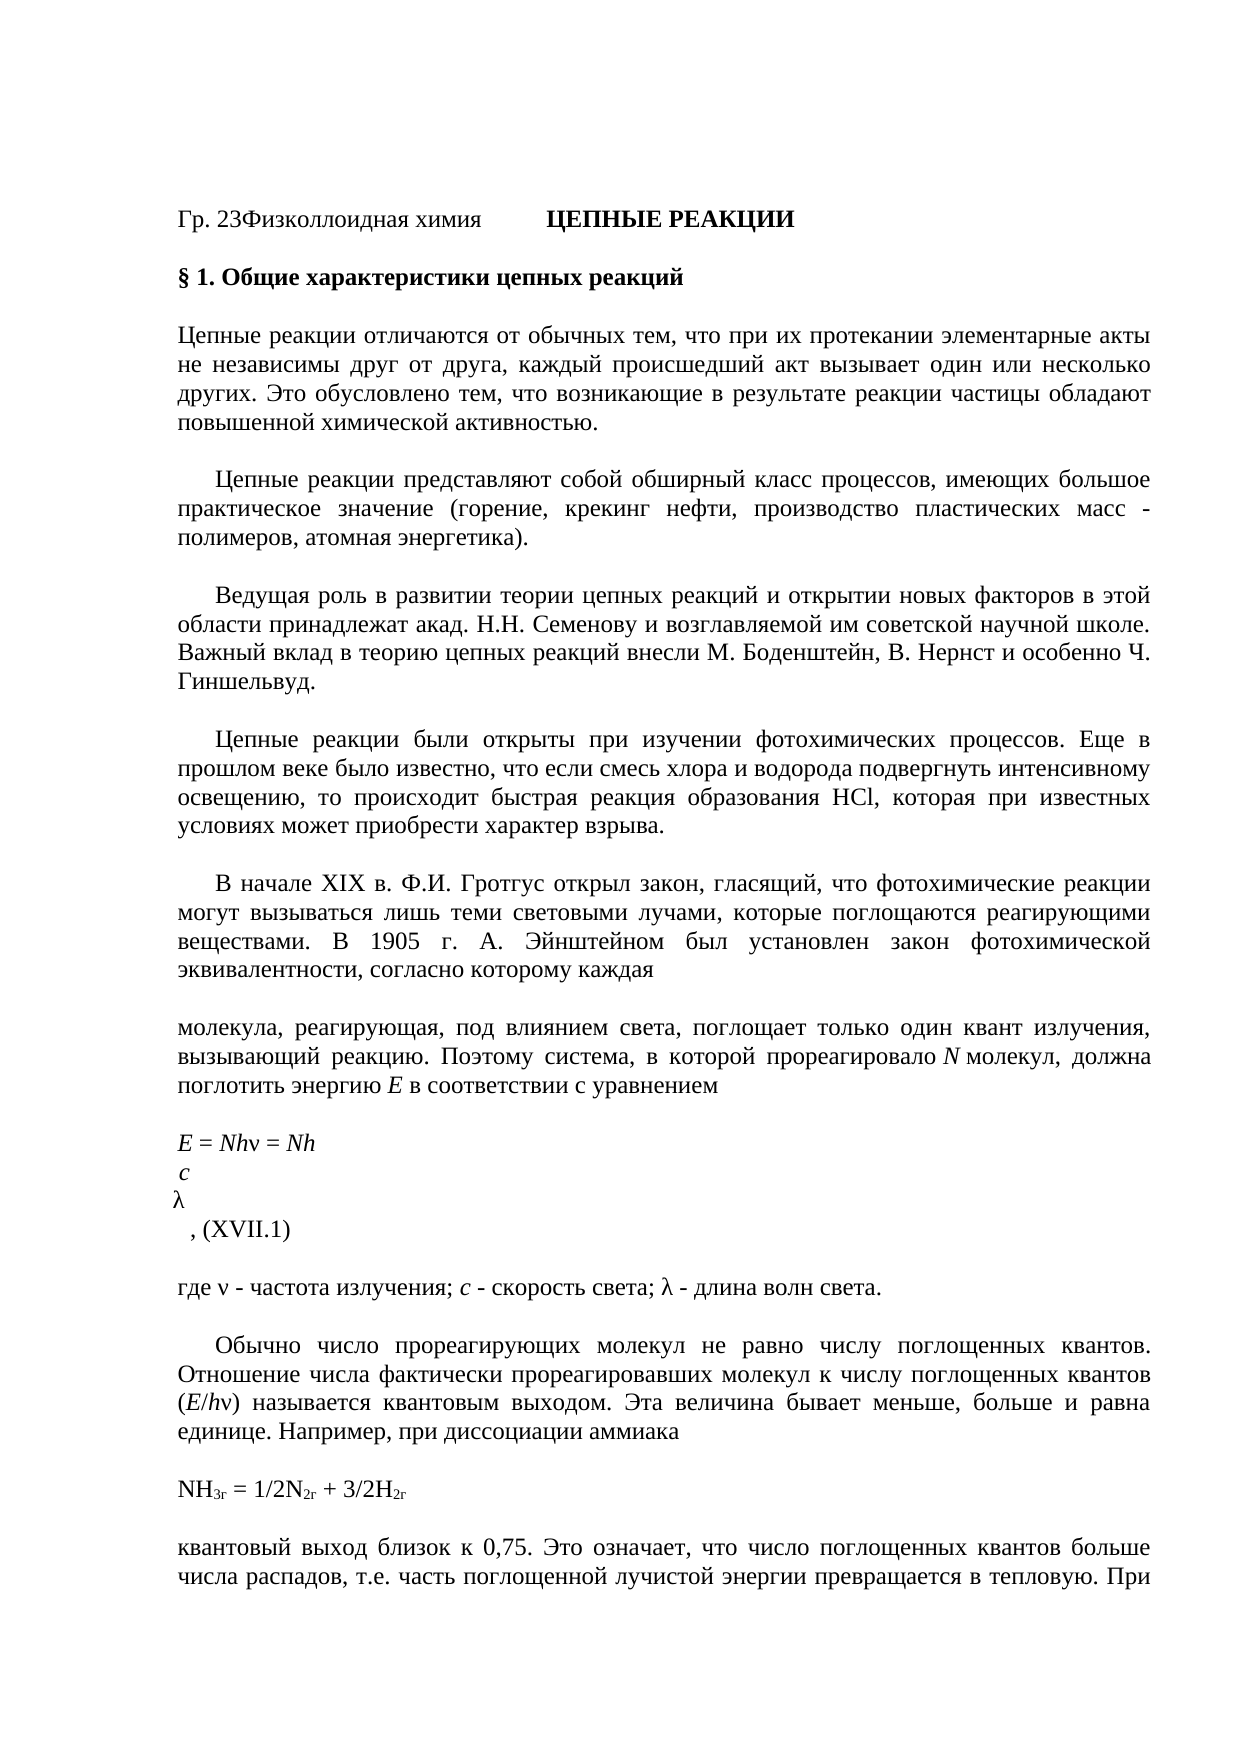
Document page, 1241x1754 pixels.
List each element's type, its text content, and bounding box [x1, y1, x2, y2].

text Обычно число прореагирующих молекул не равно числу поглощенных квантов. Отношение числа фактически прореагировавших молекул к числу поглощенных квантов (E/hν) называется квантовым выходом. Эта величина бывает меньше, больше и равна единице. Например, при диссоциации аммиака [177, 1330, 1152, 1445]
table_cell λ [172, 1185, 189, 1214]
text E = Nhν = Nh [177, 1128, 1152, 1157]
text В начале XIX в. Ф.И. Гротгус открыл закон, гласящий, что фотохимические реакции могут вызываться лишь теми световыми лучами, которые поглощаются реагирующими веществами. В 1905 г. А. Эйнштейном был установлен закон фотохимической эквивалентности, согласно которому каждая [177, 868, 1152, 983]
text Ведущая роль в развитии теории цепных реакций и открытии новых факторов в этой области принадлежат акад. Н.Н. Семенову и возглавляемой им советской научной школе. Важный вклад в теорию цепных реакций внесли М. Боденштейн, В. Нернст и особенно Ч. Гиншельвуд. [177, 580, 1152, 695]
text NH3г = 1/2N2г + 3/2H2г [177, 1474, 1152, 1503]
text Гр. 23Физколлоидная химия ЦЕПНЫЕ РЕАКЦИИ [177, 204, 1152, 233]
text , (XVII.1) [202, 1214, 1152, 1243]
table_header c [172, 1157, 189, 1185]
text молекула, реагирующая, под влиянием света, поглощает только один квант излучения, вызывающий реакцию. Поэтому система, в которой прореагировало N молекул, должна поглотить энергию Е в соответствии с уравнением [177, 1012, 1152, 1099]
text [177, 1532, 1152, 1589]
text Цепные реакции отличаются от обычных тем, что при их протекании элементарные акты не независимы друг от друга, каждый происшедший акт вызывает один или несколько других. Это обусловлено тем, что возникающие в результате реакции частицы обладают повышенной химической активностью. [177, 320, 1152, 435]
text Цепные реакции были открыты при изучении фотохимических процессов. Еще в прошлом веке было известно, что если смесь хлора и водорода подвергнуть интенсивному освещению, то происходит быстрая реакция образования HCl, которая при известных условиях может приобрести характер взрыва. [177, 724, 1152, 839]
text где ν - частота излучения; с - скорость света; λ - длина волн света. [177, 1272, 1152, 1301]
text Цепные реакции представляют собой обширный класс процессов, имеющих большое практическое значение (горение, крекинг нефти, производство пластических масс - полимеров, атомная энергетика). [177, 464, 1152, 551]
text § 1. Общие характеристики цепных реакций [177, 262, 1152, 291]
